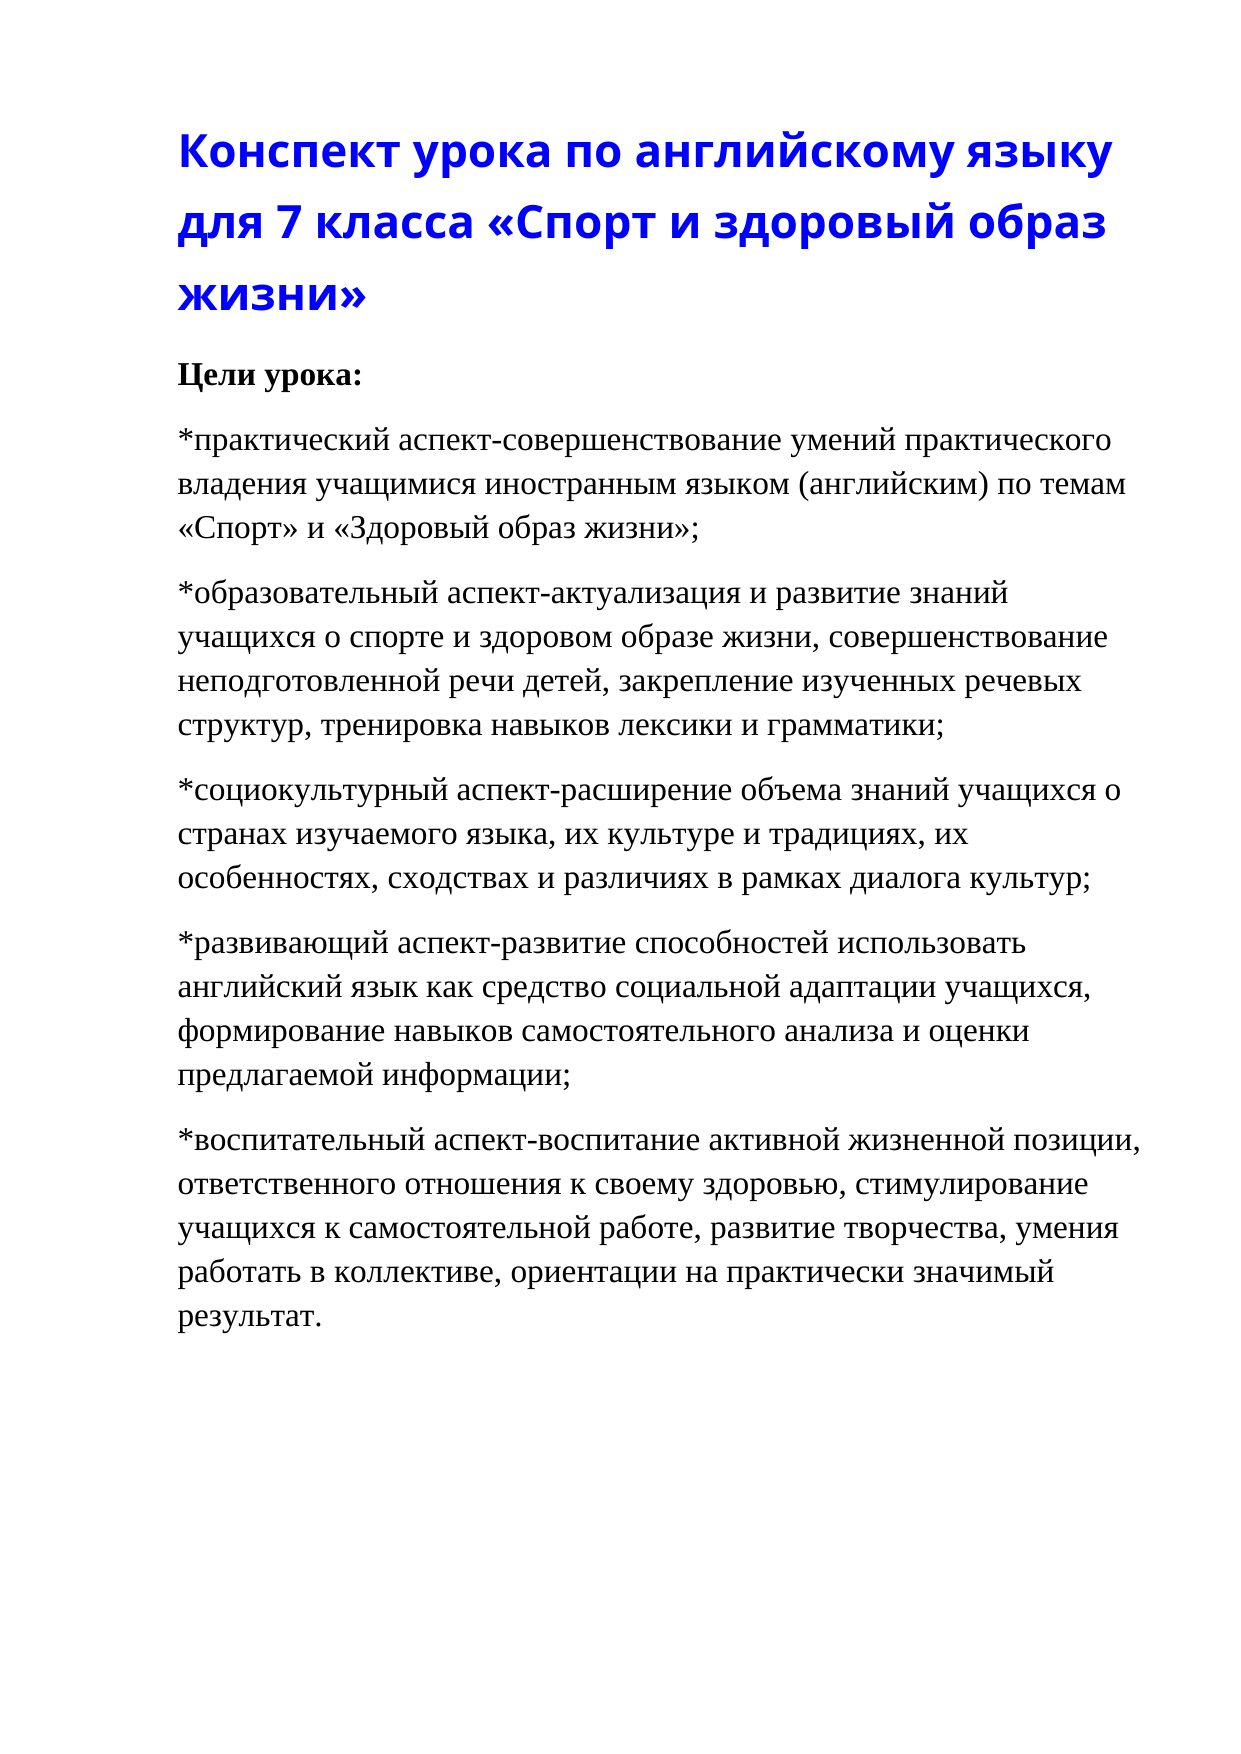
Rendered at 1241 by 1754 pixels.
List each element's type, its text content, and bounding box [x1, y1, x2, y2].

text *образовательный аспект-актуализация и развитие знаний учащихся о спорте и здоровом образе жизни, совершенствование неподготовленной речи детей, закрепление изученных речевых структур, тренировка навыков лексики и грамматики; [177, 572, 1152, 742]
text Цели урока: [177, 354, 1152, 392]
text *воспитательный аспект-воспитание активной жизненной позиции, ответственного отношения к своему здоровью, стимулирование учащихся к самостоятельной работе, развитие творчества, умения работать в коллективе, ориентации на практически значимый результат. [177, 1119, 1152, 1334]
text *социокультурный аспект-расширение объема знаний учащихся о странах изучаемого языка, их культуре и традициях, их особенностях, сходствах и различиях в рамках диалога культур; [177, 769, 1152, 895]
text Конспект урока по английскому языку для 7 класса «Спорт и здоровый образ жизни» [177, 118, 1152, 324]
text *практический аспект-совершенствование умений практического владения учащимися иностранным языком (английским) по темам «Спорт» и «Здоровый образ жизни»; [177, 419, 1152, 545]
text *развивающий аспект-развитие способностей использовать английский язык как средство социальной адаптации учащихся, формирование навыков самостоятельного анализа и оценки предлагаемой информации; [177, 922, 1152, 1092]
